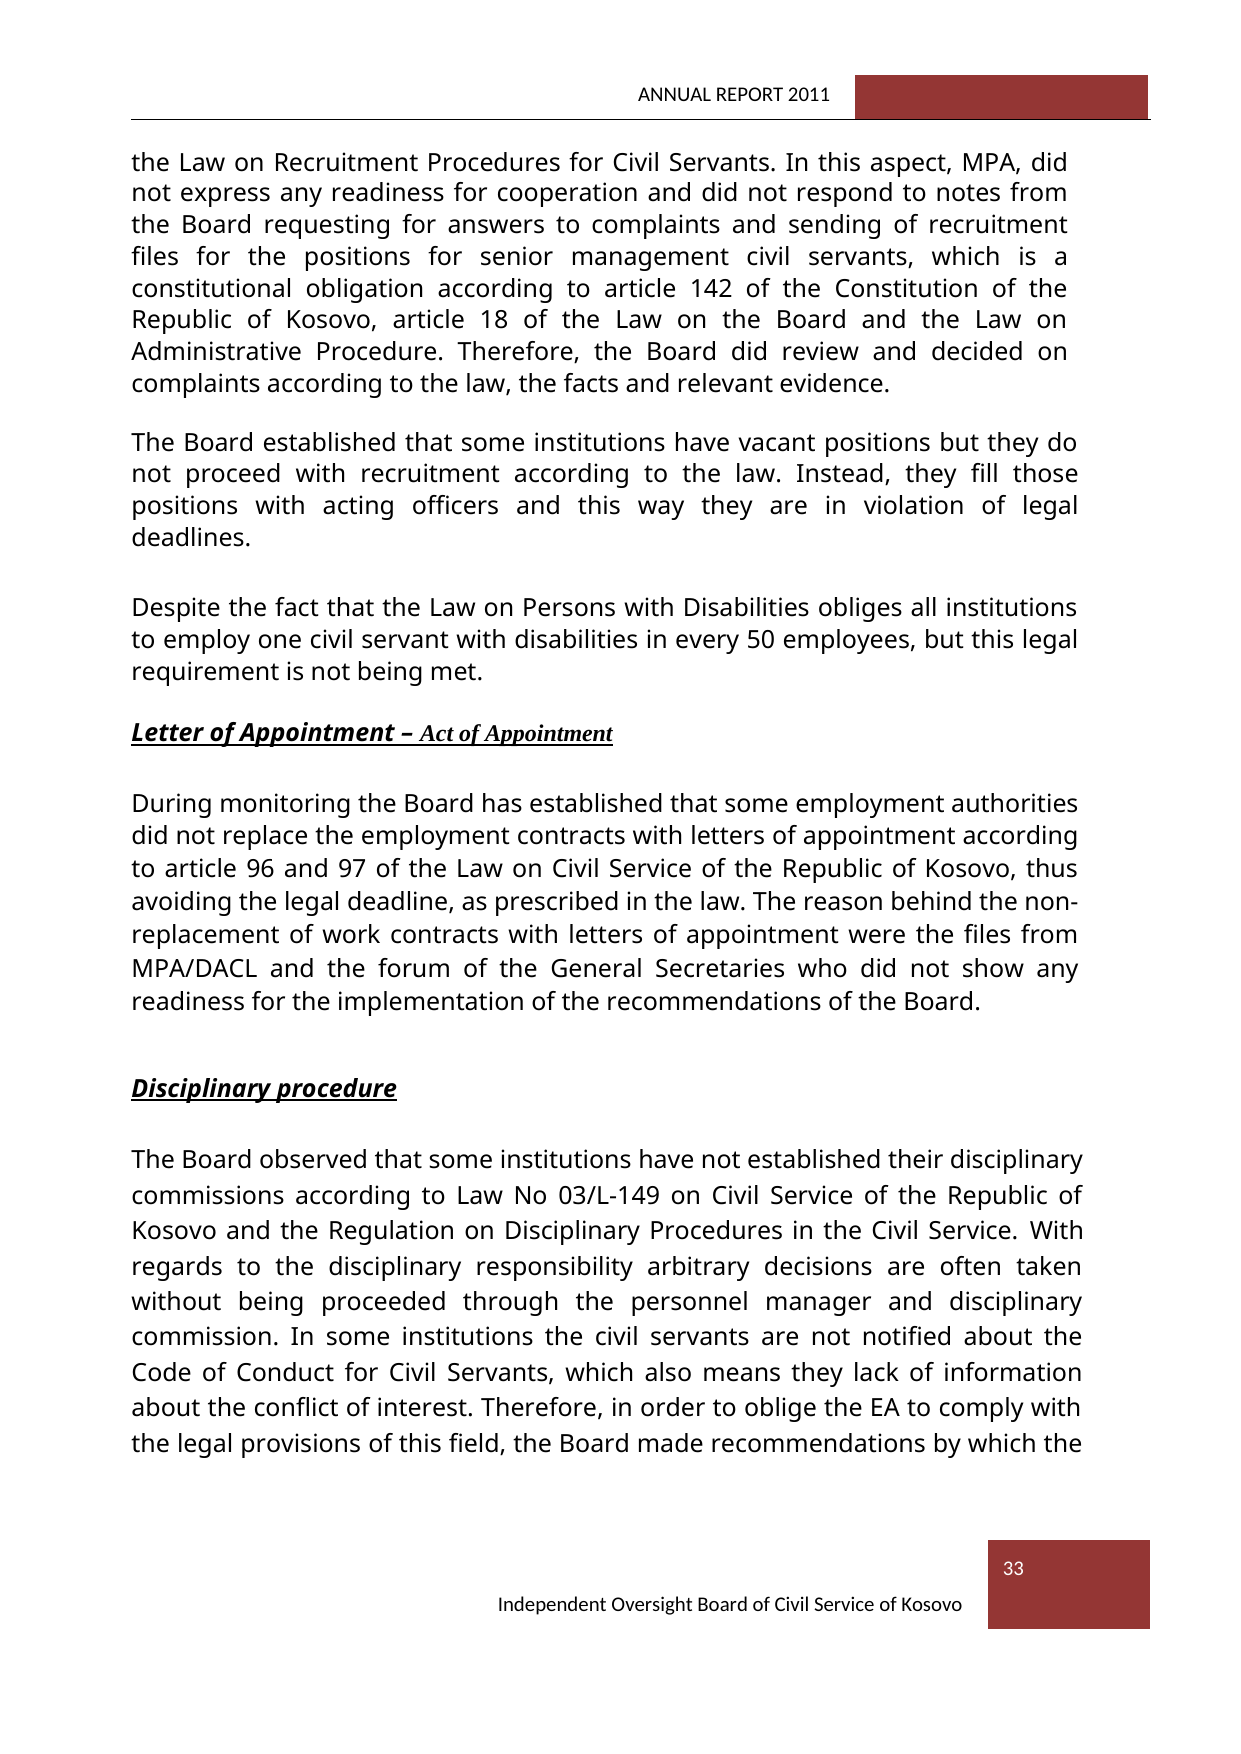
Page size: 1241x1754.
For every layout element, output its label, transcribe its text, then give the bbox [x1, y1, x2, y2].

text During monitoring the Board has established that some employment authorities did not replace the employment contracts with letters of appointment according to article 96 and 97 of the Law on Civil Service of the Republic of Kosovo, thus avoiding the legal deadline, as prescribed in the law. The reason behind the non-replacement of work contracts with letters of appointment were the files from MPA/DACL and the forum of the General Secretaries who did not show any readiness for the implementation of the recommendations of the Board. [131, 786, 1079, 1017]
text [131, 146, 1069, 400]
text The Board established that some institutions have vacant positions but they do not proceed with recruitment according to the law. Instead, they fill those positions with acting officers and this way they are in violation of legal deadlines. [131, 426, 1079, 553]
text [131, 1142, 1084, 1459]
text Letter of Appointment – Act of Appointment [131, 715, 1152, 749]
text Disciplinary procedure [131, 1071, 1152, 1105]
text Despite the fact that the Law on Persons with Disabilities obliges all institutions to employ one civil servant with disabilities in every 50 employees, but this legal requirement is not being met. [131, 591, 1079, 688]
